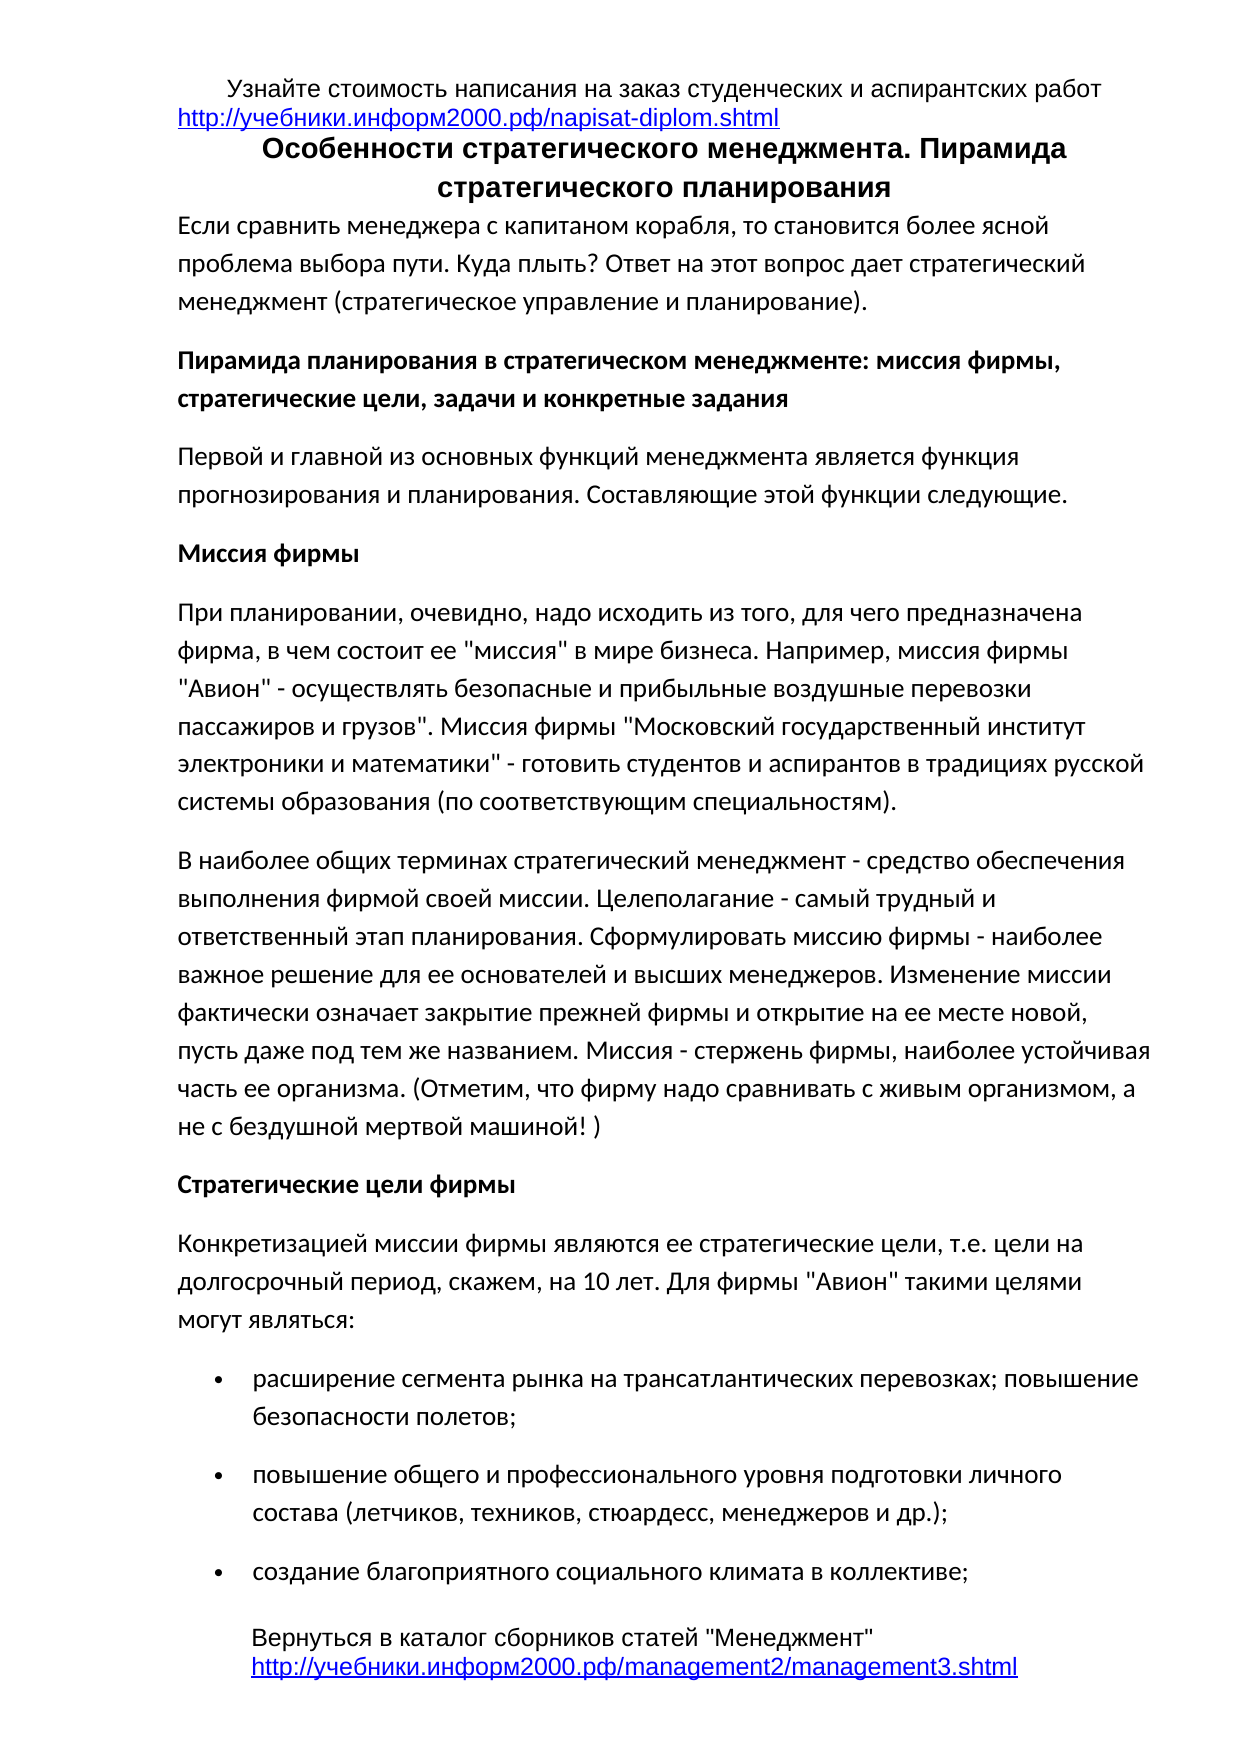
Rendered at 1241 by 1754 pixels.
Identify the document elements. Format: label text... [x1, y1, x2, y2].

text Первой и главной из основных функций менеджмента является функция прогнозирования и планирования. Составляющие этой функции следующие. [177, 439, 1152, 511]
list повышение общего и профессионального уровня подготовки личного состава (летчиков, техников, стюардесс, менеджеров и др.); [215, 1457, 1152, 1528]
text В наиболее общих терминах стратегический менеджмент - средство обеспечения выполнения фирмой своей миссии. Целеполагание - самый трудный и ответственный этап планирования. Сформулировать миссию фирмы - наиболее важное решение для ее основателей и высших менеджеров. Изменение миссии фактически означает закрытие прежней фирмы и открытие на ее месте новой, пусть даже под тем же названием. Миссия - стержень фирмы, наиболее устойчивая часть ее организма. (Отметим, что фирму надо сравнивать с живым организмом, а не с бездушной мертвой машиной! ) [177, 843, 1152, 1142]
list создание благоприятного социального климата в коллективе; [215, 1554, 1152, 1587]
subtitle Особенности стратегического менеджмента. Пирамида стратегического планирования [177, 131, 1152, 203]
text Конкретизацией миссии фирмы являются ее стратегические цели, т.е. цели на долгосрочный период, скажем, на 10 лет. Для фирмы "Авион" такими целями могут являться: [177, 1226, 1152, 1335]
text Миссия фирмы [177, 536, 1152, 569]
text Если сравнить менеджера с капитаном корабля, то становится более ясной проблема выбора пути. Куда плыть? Ответ на этот вопрос дает стратегический менеджмент (стратегическое управление и планирование). [177, 208, 1152, 317]
list расширение сегмента рынка на трансатлантических перевозках; повышение безопасности полетов; [215, 1361, 1152, 1432]
text Пирамида планирования в стратегическом менеджменте: миссия фирмы, стратегические цели, задачи и конкретные задания [177, 343, 1152, 414]
text При планировании, очевидно, надо исходить из того, для чего предназначена фирма, в чем состоит ее "миссия" в мире бизнеса. Например, миссия фирмы "Авион" - осуществлять безопасные и прибыльные воздушные перевозки пассажиров и грузов". Миссия фирмы "Московский государственный институт электроники и математики" - готовить студентов и аспирантов в традициях русской системы образования (по соответствующим специальностям). [177, 595, 1152, 818]
text Стратегические цели фирмы [177, 1167, 1152, 1201]
